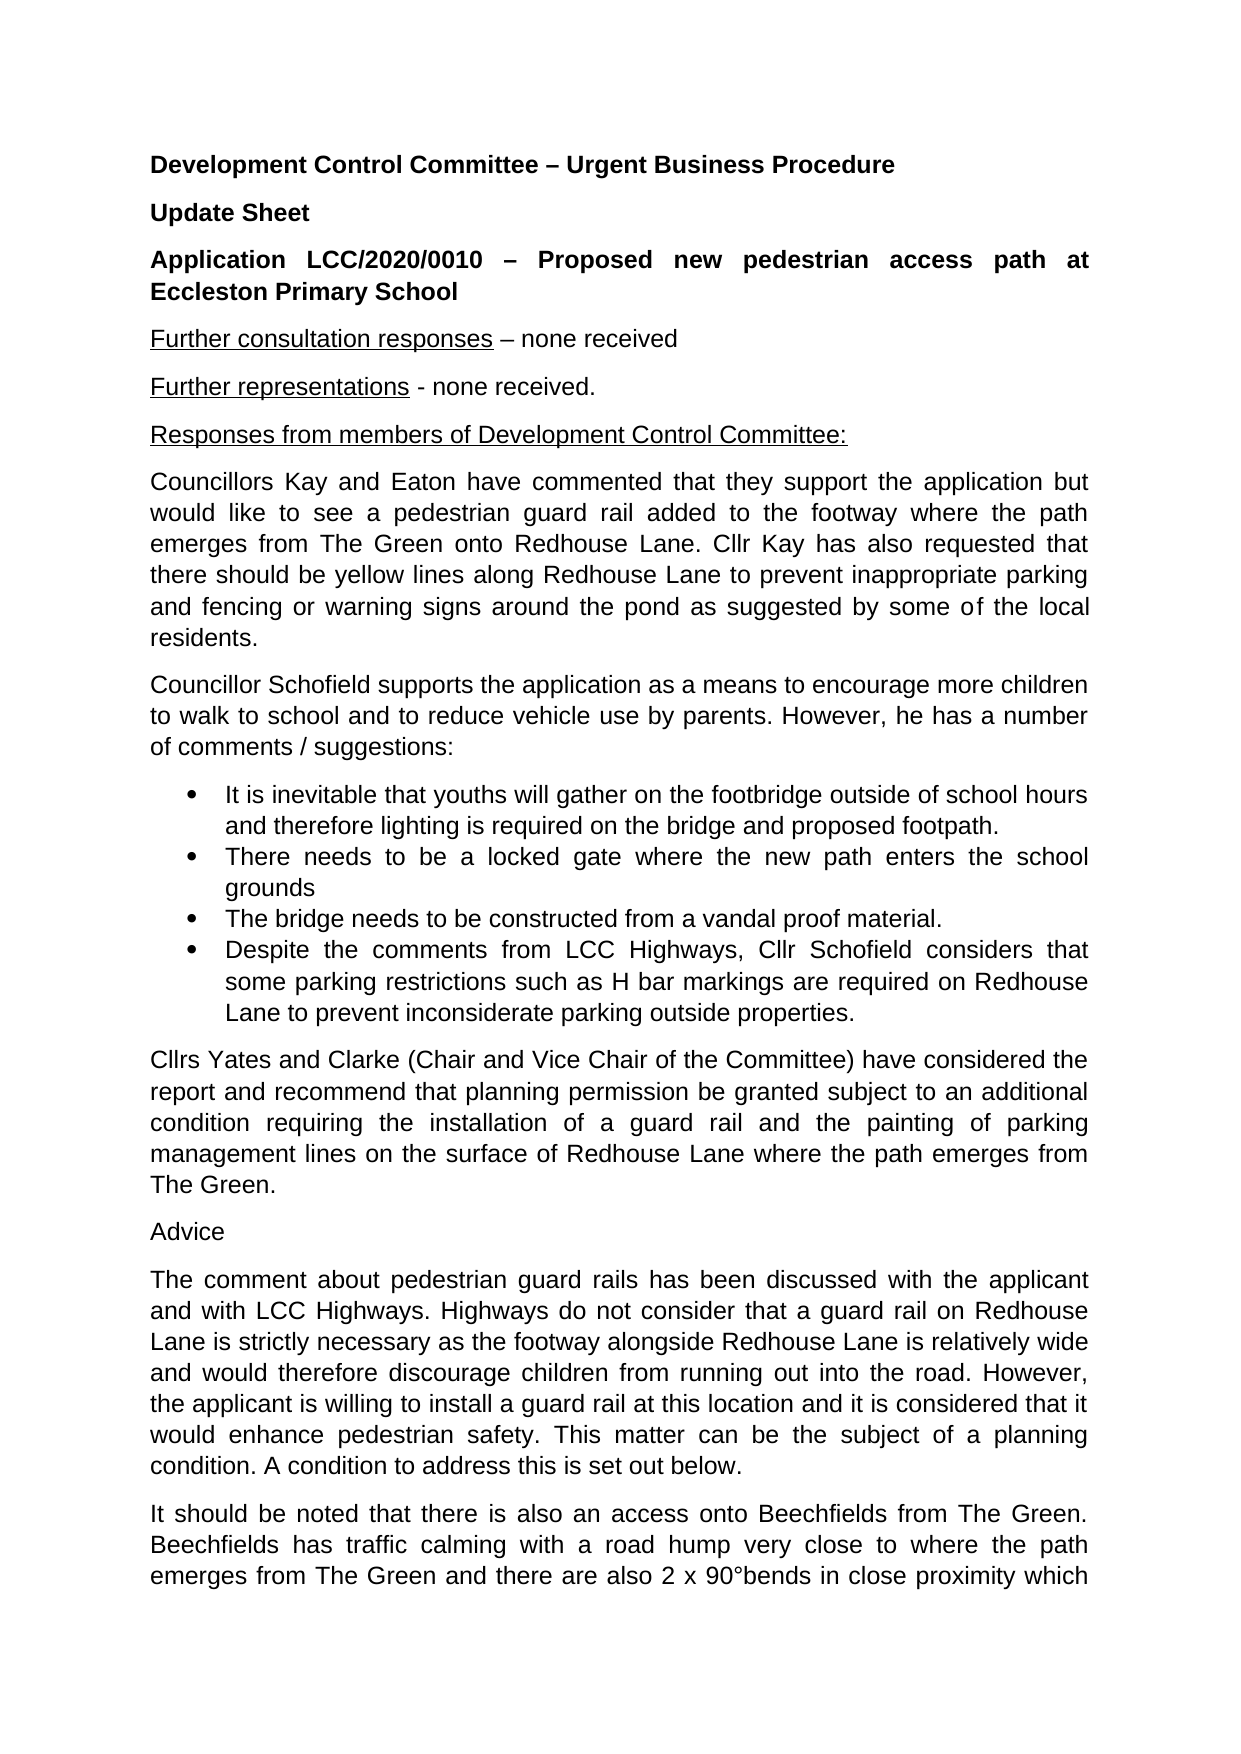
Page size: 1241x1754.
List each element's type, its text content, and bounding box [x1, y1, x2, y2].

list Despite the comments from LCC Highways, Cllr Schofield considers that some parking restrictions such as H bar markings are required on Redhouse Lane to prevent inconsiderate parking outside properties. [187, 936, 1090, 1026]
text Development Control Committee – Urgent Business Procedure [150, 150, 1090, 179]
text Councillors Kay and Eaton have commented that they support the application but would like to see a pedestrian guard rail added to the footway where the path emerges from The Green onto Redhouse Lane. Cllr Kay has also requested that there should be yellow lines along Redhouse Lane to prevent inappropriate parking and fencing or warning signs around the pond as suggested by some of the local residents. [150, 467, 1090, 651]
text Update Sheet [150, 198, 1090, 226]
list It is inevitable that youths will gather on the footbridge outside of school hours and therefore lighting is required on the bridge and proposed footpath. [187, 780, 1090, 840]
text Cllrs Yates and Clarke (Chair and Vice Chair of the Committee) have considered the report and recommend that planning permission be granted subject to an additional condition requiring the installation of a guard rail and the painting of parking management lines on the surface of Redhouse Lane where the path emerges from The Green. [150, 1045, 1090, 1198]
text Councillor Schofield supports the application as a means to encourage more children to walk to school and to reduce vehicle use by parents. However, he has a number of comments / suggestions: [150, 670, 1090, 761]
text Application LCC/2020/0010 – Proposed new pedestrian access path at Eccleston Primary School [150, 245, 1090, 305]
list The bridge needs to be constructed from a vandal proof material. [187, 904, 1090, 933]
text The comment about pedestrian guard rails has been discussed with the applicant and with LCC Highways. Highways do not consider that a guard rail on Redhouse Lane is strictly necessary as the footway alongside Redhouse Lane is relatively wide and would therefore discourage children from running out into the road. However, the applicant is willing to install a guard rail at this location and it is considered that it would enhance pedestrian safety. This matter can be the subject of a planning condition. A condition to address this is set out below. [150, 1265, 1090, 1480]
text Responses from members of Development Control Committee: [150, 419, 1090, 448]
list There needs to be a locked gate where the new path enters the school grounds [187, 842, 1090, 902]
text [150, 1499, 1090, 1590]
text Further representations - none received. [150, 372, 1090, 401]
text Further consultation responses – none received [150, 324, 1090, 353]
text Advice [150, 1217, 1090, 1246]
